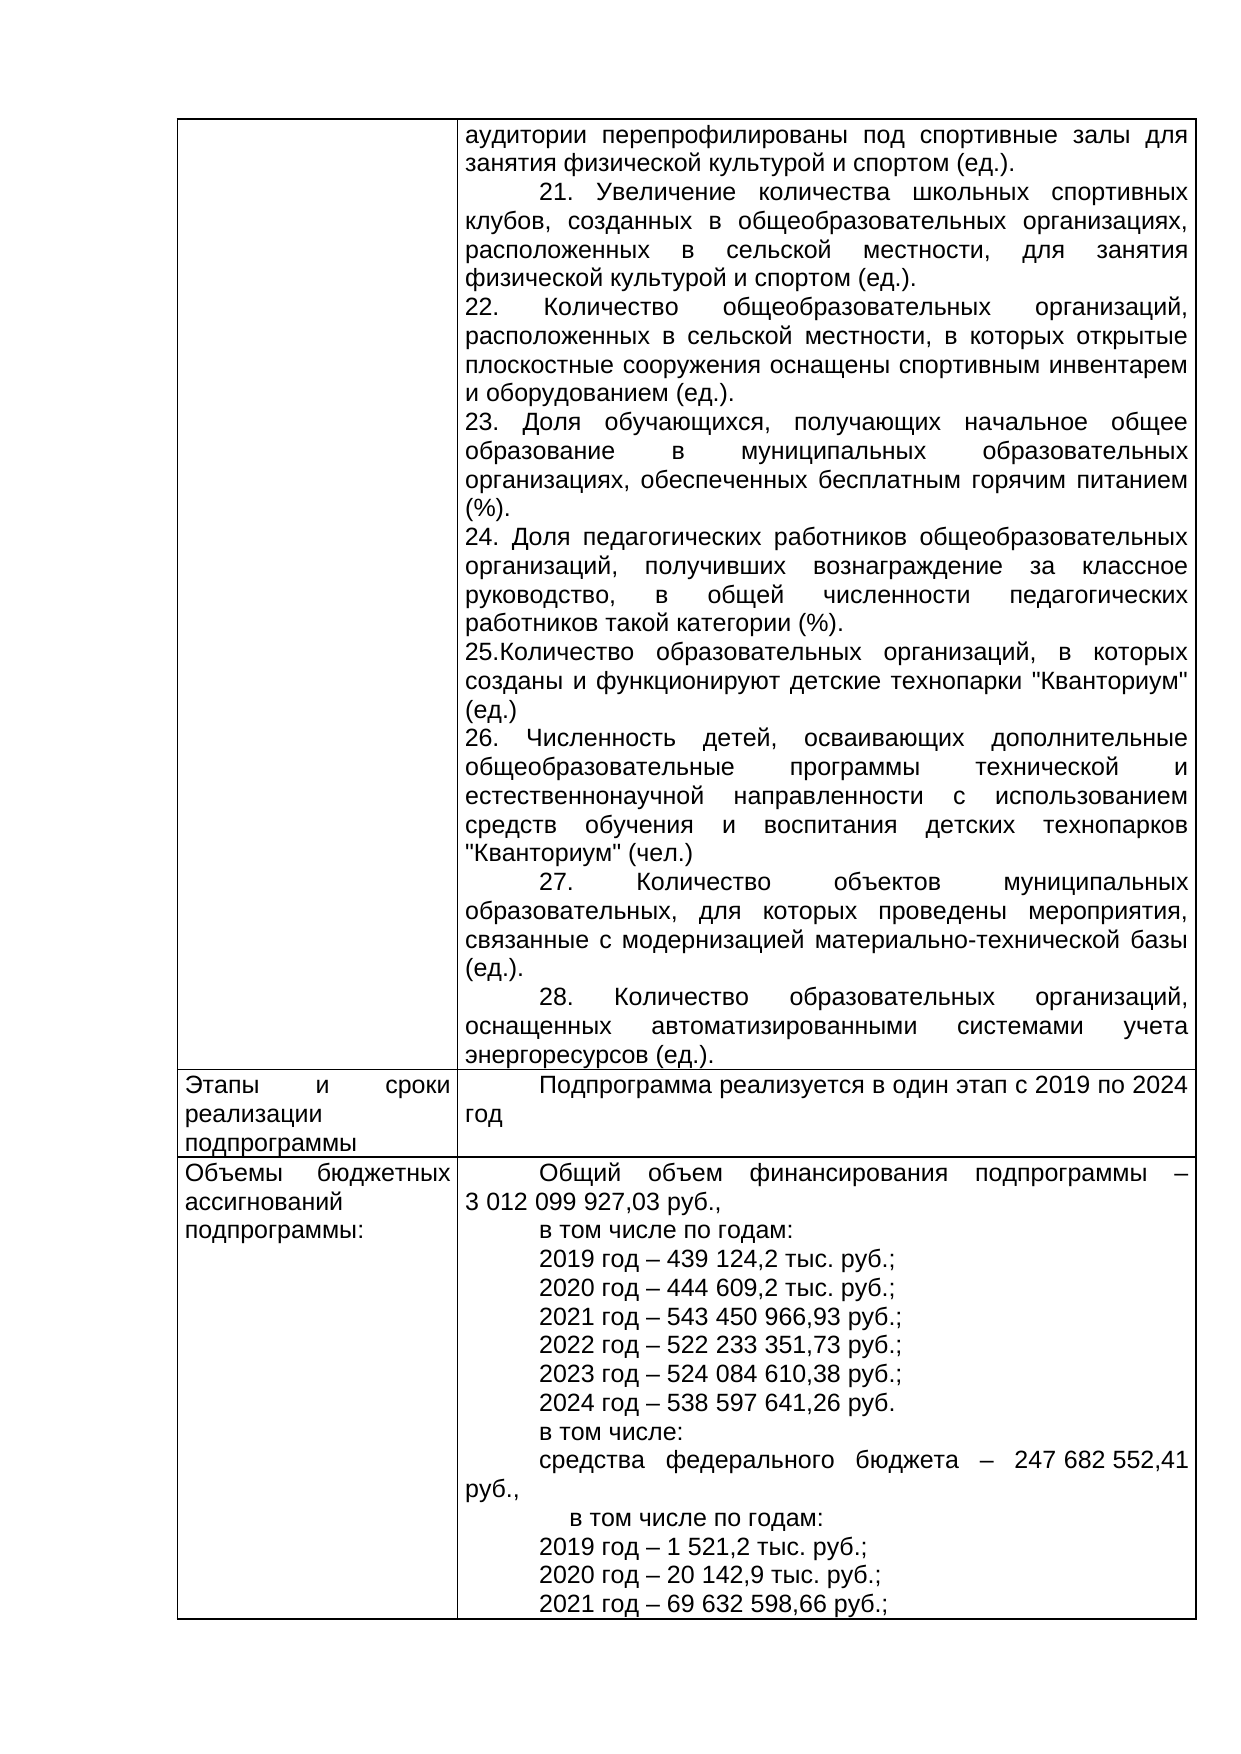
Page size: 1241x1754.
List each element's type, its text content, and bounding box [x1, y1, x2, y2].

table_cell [178, 1158, 457, 1618]
table_cell Подпрограмма реализуется в один этап с 2019 по 2024 год [458, 1070, 1195, 1156]
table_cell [458, 1158, 1195, 1618]
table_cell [178, 120, 457, 1068]
table_cell Этапы и сроки реализации подпрограммы [178, 1070, 457, 1156]
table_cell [458, 120, 1195, 1068]
